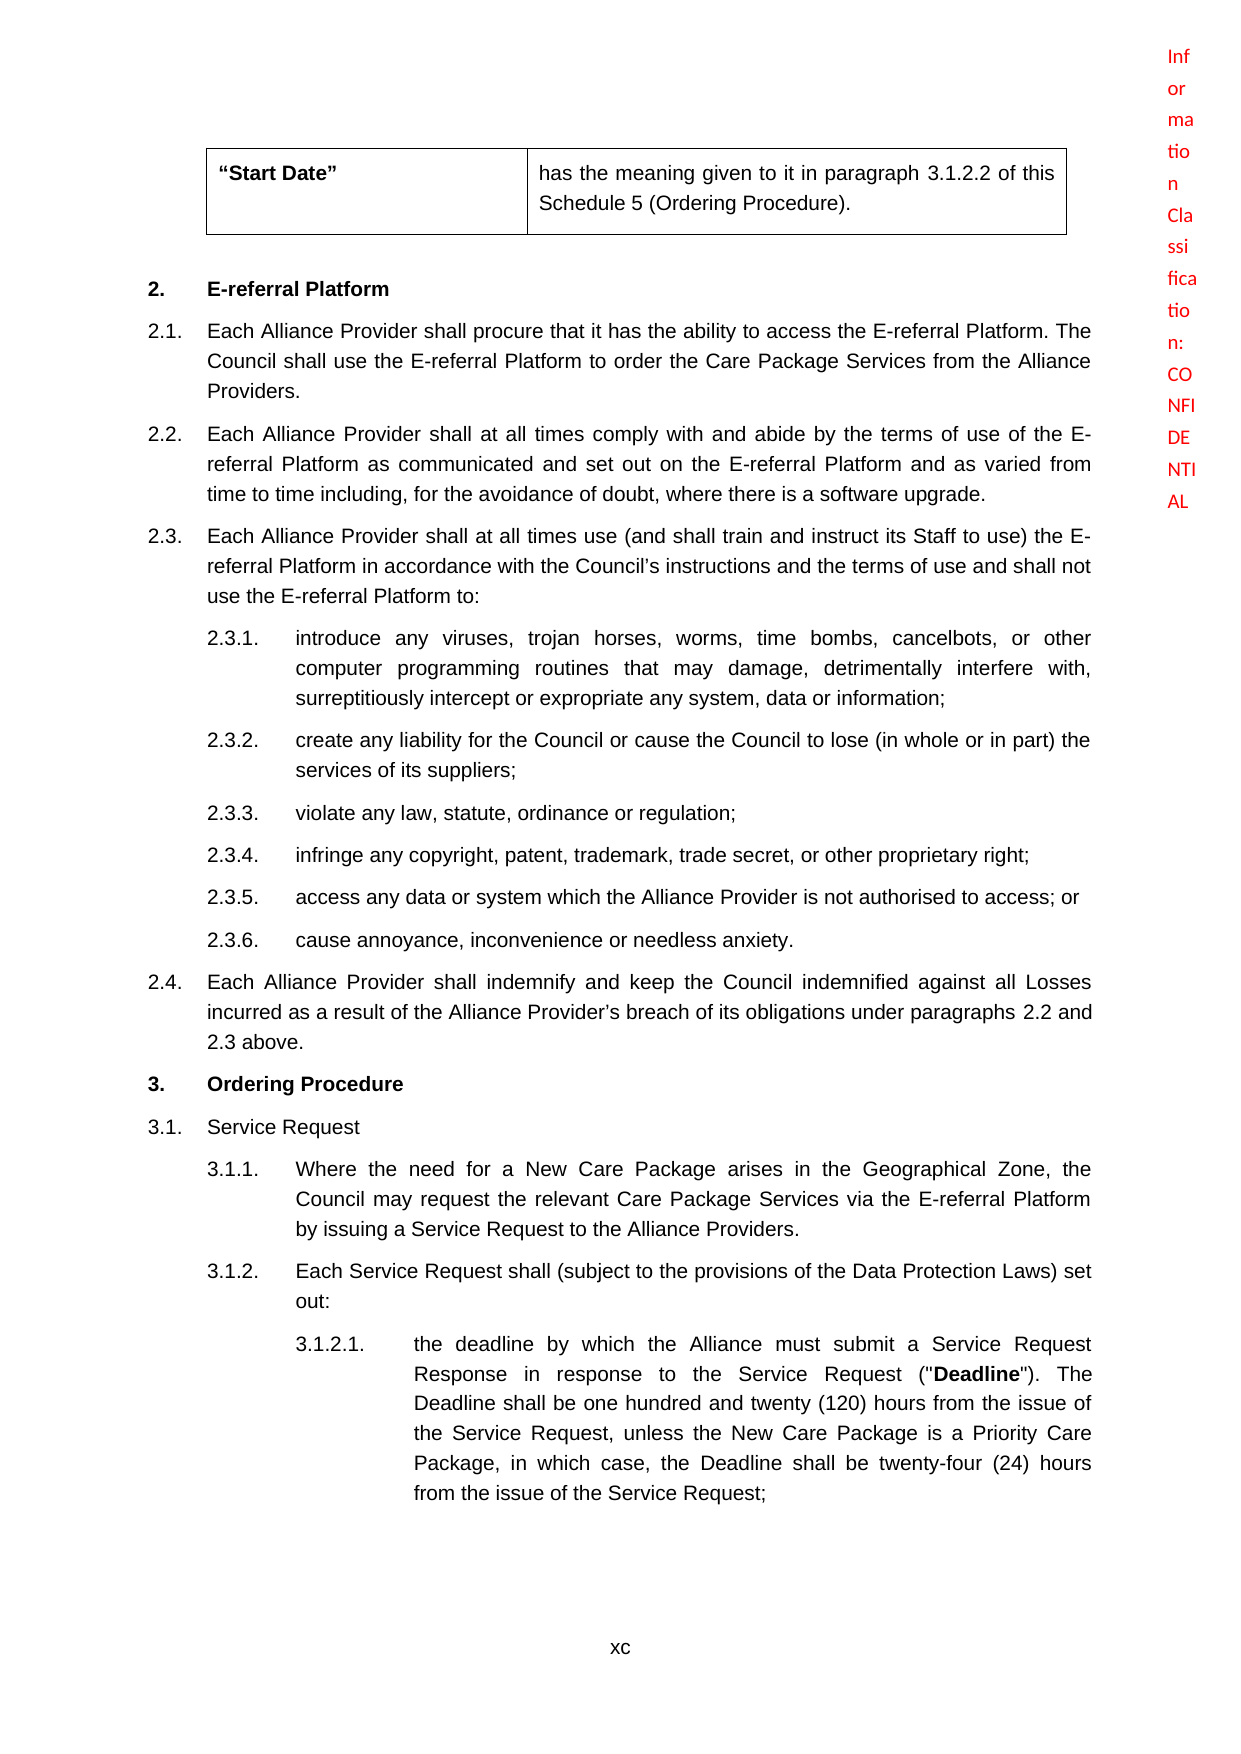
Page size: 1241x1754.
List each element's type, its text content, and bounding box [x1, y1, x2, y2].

text Each Alliance Provider shall procure that it has the ability to access the E-referral Platform. The Council shall use the E-referral Platform to order the Care Package Services from the Alliance Providers. [148, 319, 1092, 403]
text infringe any copyright, patent, trademark, trade secret, or other proprietary right; [207, 843, 1092, 867]
text create any liability for the Council or cause the Council to lose (in whole or in part) the services of its suppliers; [207, 728, 1092, 782]
text introduce any viruses, trojan horses, worms, time bombs, cancelbots, or other computer programming routines that may damage, detrimentally interfere with, surreptitiously intercept or expropriate any system, data or information; [207, 626, 1092, 710]
table_cell “Start Date” [207, 149, 527, 233]
text cause annoyance, inconvenience or needless anxiety. [207, 928, 1092, 952]
table_cell has the meaning given to it in paragraph 3.1.2.2 of this Schedule 5 (Ordering Procedure). [528, 149, 1066, 233]
text access any data or system which the Alliance Provider is not authorised to access; or [207, 885, 1092, 909]
text Each Alliance Provider shall indemnify and keep the Council indemnified against all Losses incurred as a result of the Alliance Provider’s breach of its obligations under paragraphs 2.2 and 2.3 above. [148, 970, 1092, 1054]
text Where the need for a New Care Package arises in the Geographical Zone, the Council may request the relevant Care Package Services via the E-referral Platform by issuing a Service Request to the Alliance Providers. [207, 1157, 1092, 1241]
text violate any law, statute, ordinance or regulation; [207, 800, 1092, 824]
text E-referral Platform [148, 277, 1092, 301]
text Ordering Procedure [148, 1072, 1092, 1096]
text Service Request [148, 1114, 1092, 1138]
text Each Service Request shall (subject to the provisions of the Data Protection Laws) set out: [207, 1259, 1092, 1313]
text Each Alliance Provider shall at all times use (and shall train and instruct its Staff to use) the E-referral Platform in accordance with the Council’s instructions and the terms of use and shall not use the E-referral Platform to: [148, 524, 1092, 607]
text the deadline by which the Alliance must submit a Service Request Response in response to the Service Request ("Deadline"). The Deadline shall be one hundred and twenty (120) hours from the issue of the Service Request, unless the New Care Package is a Priority Care Package, in which case, the Deadline shall be twenty-four (24) hours from the issue of the Service Request; [295, 1331, 1092, 1505]
text Each Alliance Provider shall at all times comply with and abide by the terms of use of the E-referral Platform as communicated and set out on the E-referral Platform and as varied from time to time including, for the avoidance of doubt, where there is a software upgrade. [148, 422, 1092, 505]
